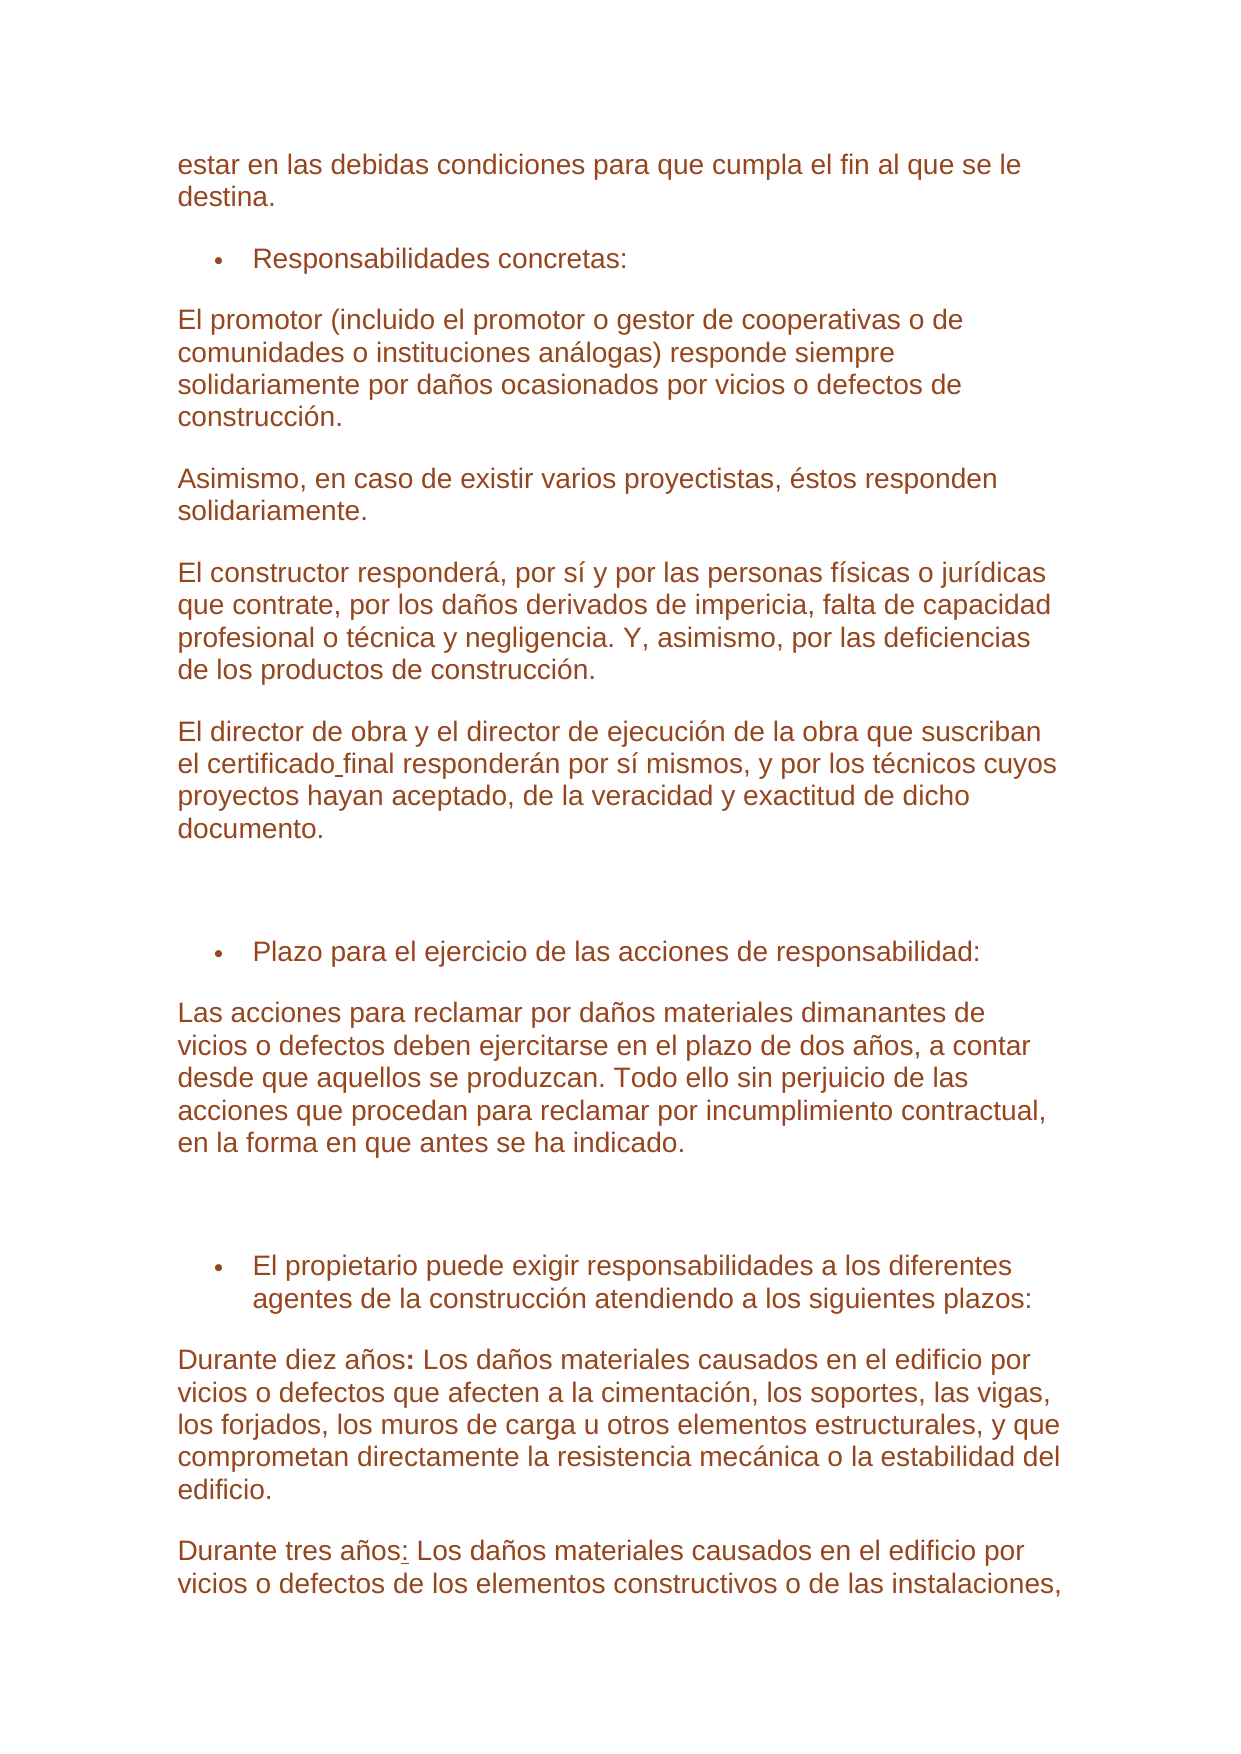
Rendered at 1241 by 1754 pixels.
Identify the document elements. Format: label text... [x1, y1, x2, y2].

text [177, 148, 1063, 212]
text El promotor (incluido el promotor o gestor de cooperativas o de comunidades o instituciones análogas) responde siempre solidariamente por daños ocasionados por vicios o defectos de construcción. [177, 303, 1063, 433]
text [177, 1534, 1063, 1599]
text El director de obra y el director de ejecución de la obra que suscriban el certificado final responderán por sí mismos, y por los técnicos cuyos proyectos hayan aceptado, de la veracidad y exactitud de dicho documento. [177, 714, 1063, 844]
list Plazo para el ejercicio de las acciones de responsabilidad: [215, 935, 1063, 967]
text Las acciones para reclamar por daños materiales dimanantes de vicios o defectos deben ejercitarse en el plazo de dos años, a contar desde que aquellos se produzcan. Todo ello sin perjuicio de las acciones que procedan para reclamar por incumplimiento contractual, en la forma en que antes se ha indicado. [177, 996, 1063, 1158]
list El propietario puede exigir responsabilidades a los diferentes agentes de la construcción atendiendo a los siguientes plazos: [215, 1249, 1063, 1314]
text Durante diez años: Los daños materiales causados en el edificio por vicios o defectos que afecten a la cimentación, los soportes, las vigas, los forjados, los muros de carga u otros elementos estructurales, y que comprometan directamente la resistencia mecánica o la estabilidad del edificio. [177, 1343, 1063, 1505]
list Responsabilidades concretas: [215, 242, 1063, 274]
text Asimismo, en caso de existir varios proyectistas, éstos responden solidariamente. [177, 462, 1063, 527]
text El constructor responderá, por sí y por las personas físicas o jurídicas que contrate, por los daños derivados de impericia, falta de capacidad profesional o técnica y negligencia. Y, asimismo, por las deficiencias de los productos de construcción. [177, 556, 1063, 685]
